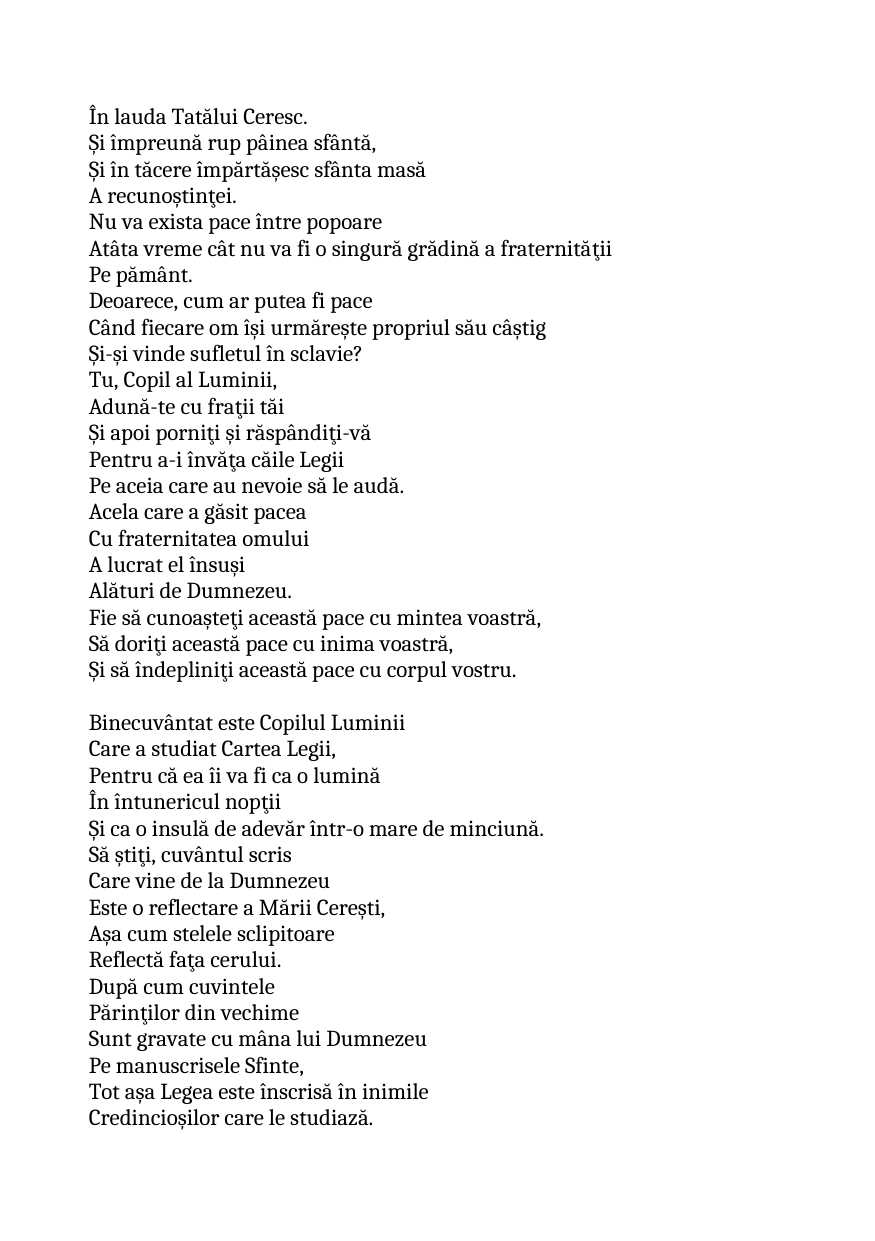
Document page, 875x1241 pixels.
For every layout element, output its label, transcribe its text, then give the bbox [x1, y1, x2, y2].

text Adună-te cu fraţii tăi [88, 394, 723, 420]
text Să ştiţi, cuvântul scris [88, 842, 723, 868]
text Deoarece, cum ar putea fi pace [88, 288, 723, 314]
text Nu va exista pace între popoare [88, 209, 723, 236]
text Pe aceia care au nevoie să le audă. [88, 473, 723, 499]
text Şi-şi vinde sufletul în sclavie? [88, 341, 723, 367]
text După cum cuvintele [88, 973, 723, 1000]
text Tot aşa Legea este înscrisă în inimile [88, 1079, 723, 1105]
text A lucrat el însuşi [88, 552, 723, 578]
text Atâta vreme cât nu va fi o singură grădină a fraternităţii [88, 236, 723, 262]
text Fie să cunoaşteţi această pace cu mintea voastră, [88, 604, 723, 631]
text Binecuvântat este Copilul Luminii [88, 710, 723, 736]
text Tu, Copil al Luminii, [88, 367, 723, 394]
text Pe pământ. [88, 262, 723, 288]
text Credincioşilor care le studiază. [88, 1105, 723, 1132]
text Şi să îndepliniţi această pace cu corpul vostru. [88, 657, 723, 683]
text Reflectă faţa cerului. [88, 947, 723, 973]
text Care vine de la Dumnezeu [88, 868, 723, 894]
text Pe manuscrisele Sfinte, [88, 1052, 723, 1079]
text Sunt gravate cu mâna lui Dumnezeu [88, 1026, 723, 1052]
text Care a studiat Cartea Legii, [88, 736, 723, 763]
text Aşa cum stelele sclipitoare [88, 921, 723, 947]
text Acela care a găsit pacea [88, 499, 723, 525]
text Pentru că ea îi va fi ca o lumină [88, 763, 723, 789]
text Pentru a-i învăţa căile Legii [88, 446, 723, 473]
text Când fiecare om îşi urmăreşte propriul său câştig [88, 314, 723, 341]
text În lauda Tatălui Ceresc. [88, 104, 723, 130]
text Şi ca o insulă de adevăr într-o mare de minciună. [88, 815, 723, 842]
text Şi împreună rup pâinea sfântă, [88, 130, 723, 156]
text Alături de Dumnezeu. [88, 578, 723, 604]
text Să doriţi această pace cu inima voastră, [88, 631, 723, 657]
text Şi apoi porniţi şi răspândiţi-vă [88, 420, 723, 446]
text Cu fraternitatea omului [88, 525, 723, 552]
text Şi în tăcere împărtăşesc sfânta masă [88, 156, 723, 183]
text Este o reflectare a Mării Cereşti, [88, 894, 723, 921]
text Părinţilor din vechime [88, 1000, 723, 1026]
text A recunoştinţei. [88, 183, 723, 209]
text În întunericul nopţii [88, 789, 723, 815]
